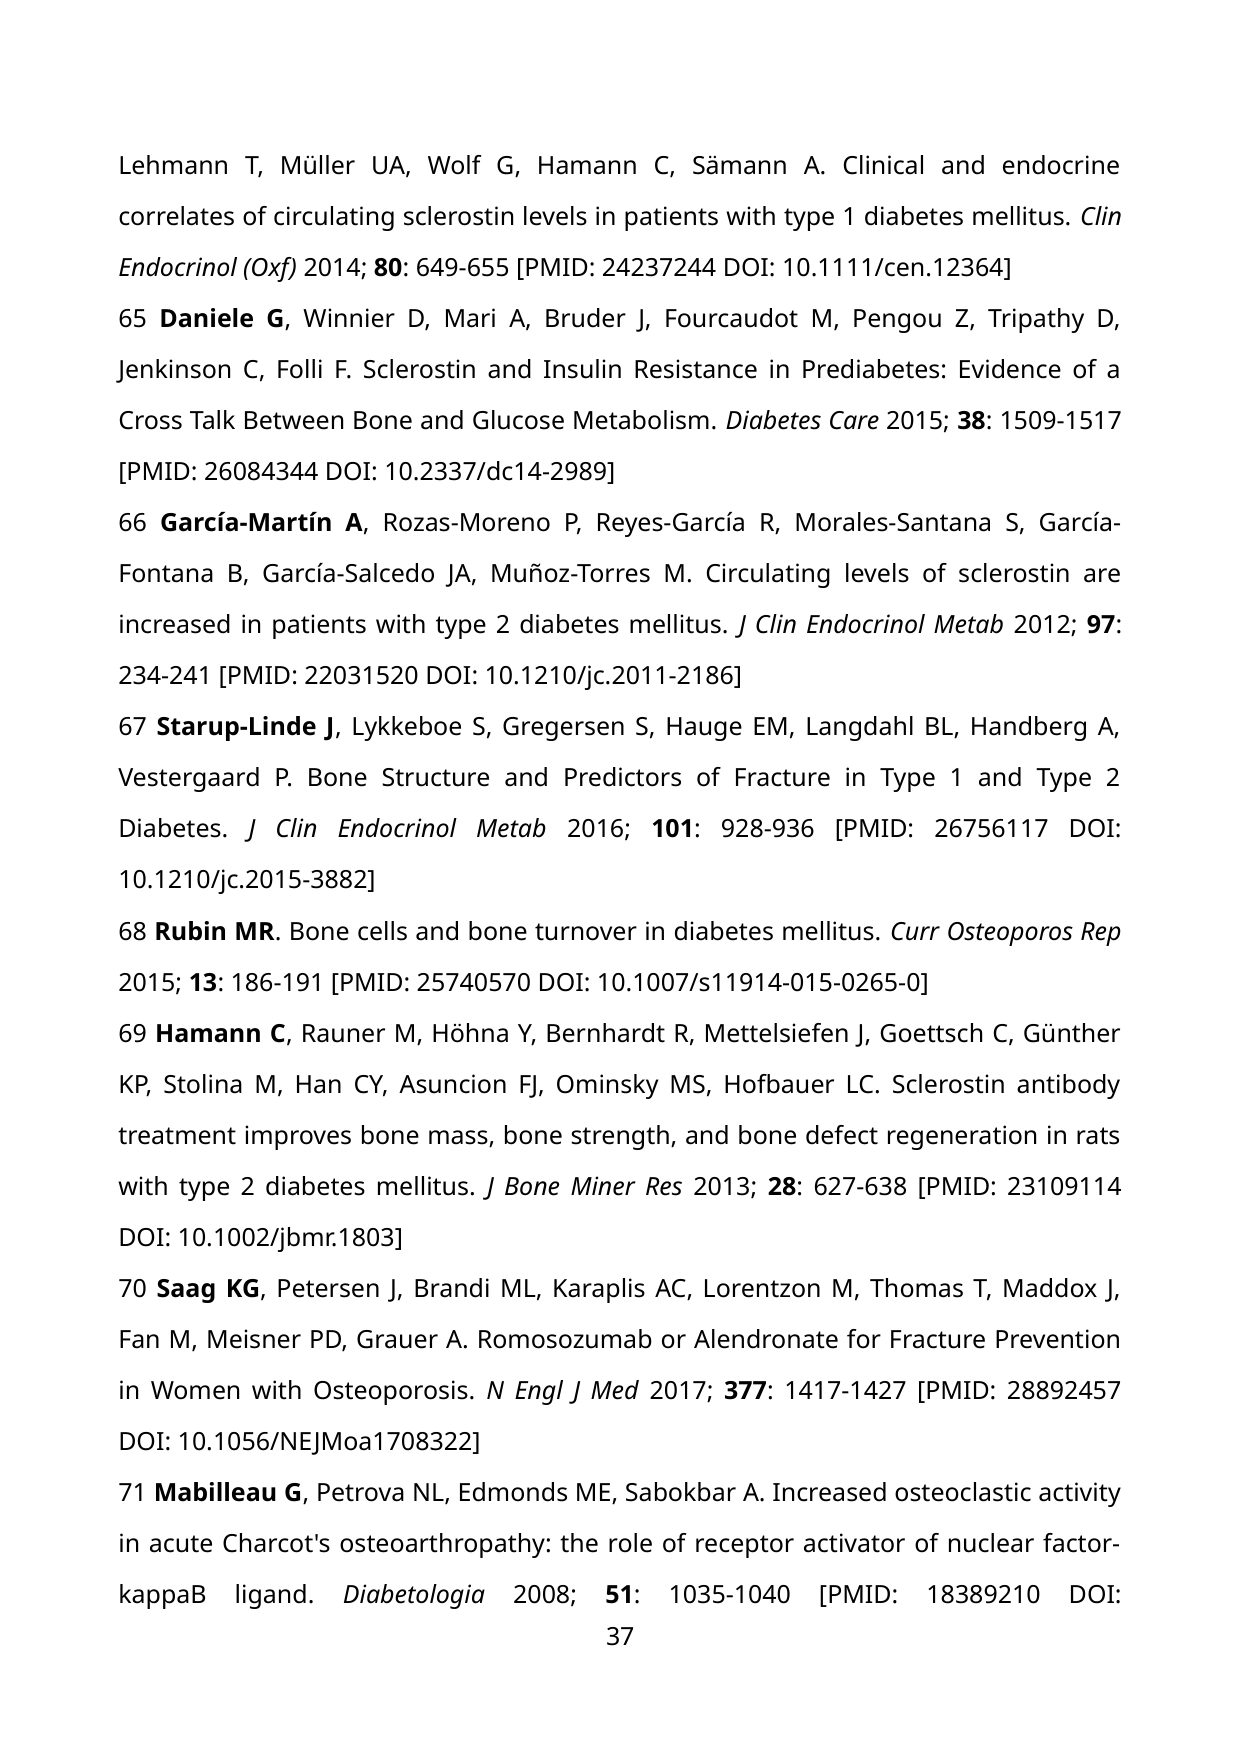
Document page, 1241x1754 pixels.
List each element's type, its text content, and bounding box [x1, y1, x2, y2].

text 65 Daniele G, Winnier D, Mari A, Bruder J, Fourcaudot M, Pengou Z, Tripathy D, Jenkinson C, Folli F. Sclerostin and Insulin Resistance in Prediabetes: Evidence of a Cross Talk Between Bone and Glucose Metabolism. Diabetes Care 2015; 38: 1509-1517 [PMID: 26084344 DOI: 10.2337/dc14-2989] [118, 301, 1122, 488]
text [118, 1475, 1122, 1611]
text 67 Starup-Linde J, Lykkeboe S, Gregersen S, Hauge EM, Langdahl BL, Handberg A, Vestergaard P. Bone Structure and Predictors of Fracture in Type 1 and Type 2 Diabetes. J Clin Endocrinol Metab 2016; 101: 928-936 [PMID: 26756117 DOI: 10.1210/jc.2015-3882] [118, 709, 1122, 896]
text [118, 148, 1122, 284]
text 69 Hamann C, Rauner M, Höhna Y, Bernhardt R, Mettelsiefen J, Goettsch C, Günther KP, Stolina M, Han CY, Asuncion FJ, Ominsky MS, Hofbauer LC. Sclerostin antibody treatment improves bone mass, bone strength, and bone defect regeneration in rats with type 2 diabetes mellitus. J Bone Miner Res 2013; 28: 627-638 [PMID: 23109114 DOI: 10.1002/jbmr.1803] [118, 1015, 1122, 1253]
text 70 Saag KG, Petersen J, Brandi ML, Karaplis AC, Lorentzon M, Thomas T, Maddox J, Fan M, Meisner PD, Grauer A. Romosozumab or Alendronate for Fracture Prevention in Women with Osteoporosis. N Engl J Med 2017; 377: 1417-1427 [PMID: 28892457 DOI: 10.1056/NEJMoa1708322] [118, 1271, 1122, 1458]
text 68 Rubin MR. Bone cells and bone turnover in diabetes mellitus. Curr Osteoporos Rep 2015; 13: 186-191 [PMID: 25740570 DOI: 10.1007/s11914-015-0265-0] [118, 913, 1122, 998]
text 66 García-Martín A, Rozas-Moreno P, Reyes-García R, Morales-Santana S, García-Fontana B, García-Salcedo JA, Muñoz-Torres M. Circulating levels of sclerostin are increased in patients with type 2 diabetes mellitus. J Clin Endocrinol Metab 2012; 97: 234-241 [PMID: 22031520 DOI: 10.1210/jc.2011-2186] [118, 505, 1122, 692]
